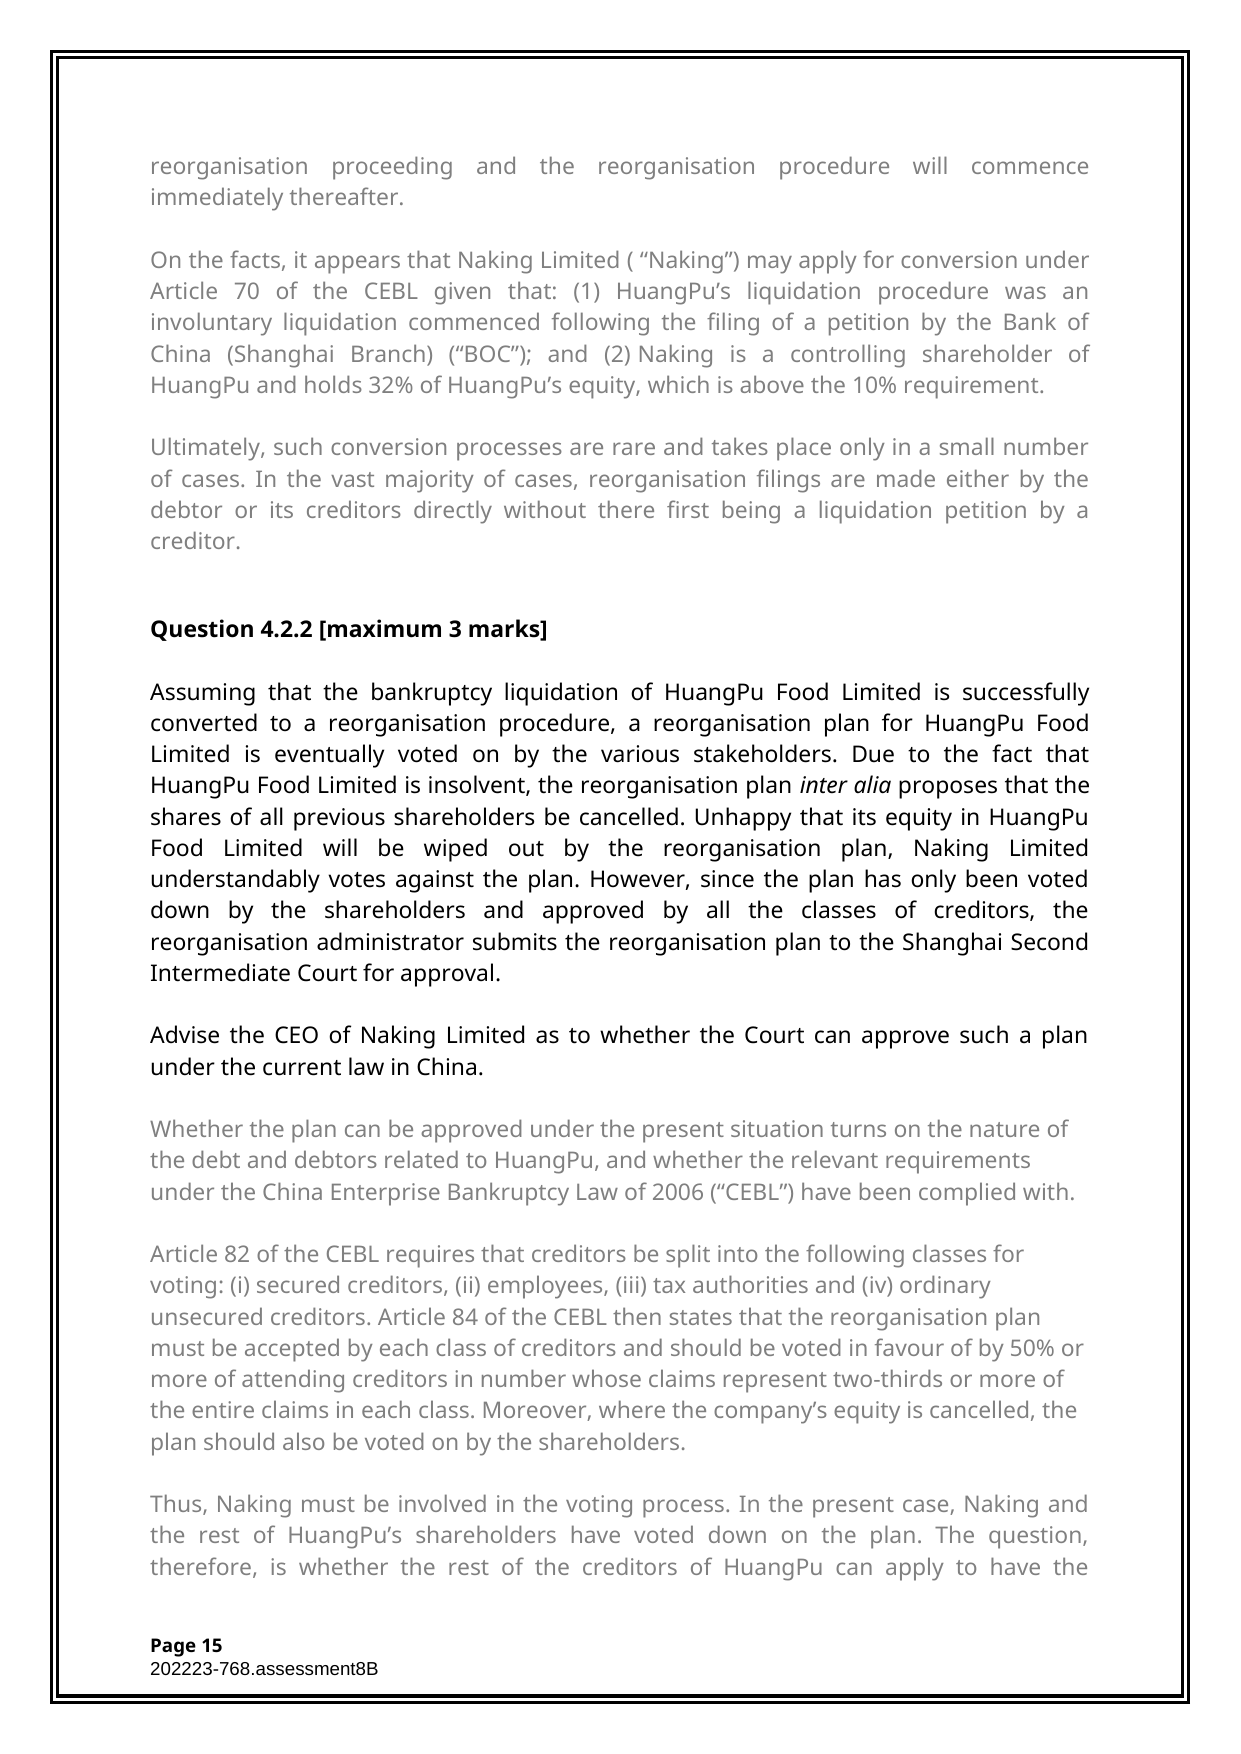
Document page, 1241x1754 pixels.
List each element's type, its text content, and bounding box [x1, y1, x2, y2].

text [150, 150, 1090, 212]
text Whether the plan can be approved under the present situation turns on the nature of the debt and debtors related to HuangPu, and whether the relevant requirements under the China Enterprise Bankruptcy Law of 2006 (“CEBL”) have been complied with. [150, 1113, 1090, 1207]
text On the facts, it appears that Naking Limited ( “Naking”) may apply for conversion under Article 70 of the CEBL given that: (1) HuangPu’s liquidation procedure was an involuntary liquidation commenced following the filing of a petition by the Bank of China (Shanghai Branch) (“BOC”); and (2) Naking is a controlling shareholder of HuangPu and holds 32% of HuangPu’s equity, which is above the 10% requirement. [150, 244, 1090, 400]
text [150, 1488, 1090, 1582]
text Question 4.2.2 [maximum 3 marks] [150, 613, 1090, 644]
text Advise the CEO of Naking Limited as to whether the Court can approve such a plan under the current law in China. [150, 1019, 1090, 1082]
text Assuming that the bankruptcy liquidation of HuangPu Food Limited is successfully converted to a reorganisation procedure, a reorganisation plan for HuangPu Food Limited is eventually voted on by the various stakeholders. Due to the fact that HuangPu Food Limited is insolvent, the reorganisation plan inter alia proposes that the shares of all previous shareholders be cancelled. Unhappy that its equity in HuangPu Food Limited will be wiped out by the reorganisation plan, Naking Limited understandably votes against the plan. However, since the plan has only been voted down by the shareholders and approved by all the classes of creditors, the reorganisation administrator submits the reorganisation plan to the Shanghai Second Intermediate Court for approval. [150, 675, 1090, 988]
text Article 82 of the CEBL requires that creditors be split into the following classes for voting: (i) secured creditors, (ii) employees, (iii) tax authorities and (iv) ordinary unsecured creditors. Article 84 of the CEBL then states that the reorganisation plan must be accepted by each class of creditors and should be voted in favour of by 50% or more of attending creditors in number whose claims represent two-thirds or more of the entire claims in each class. Moreover, where the company’s equity is cancelled, the plan should also be voted on by the shareholders. [150, 1238, 1090, 1457]
text Ultimately, such conversion processes are rare and takes place only in a small number of cases. In the vast majority of cases, reorganisation filings are made either by the debtor or its creditors directly without there first being a liquidation petition by a creditor. [150, 431, 1090, 556]
